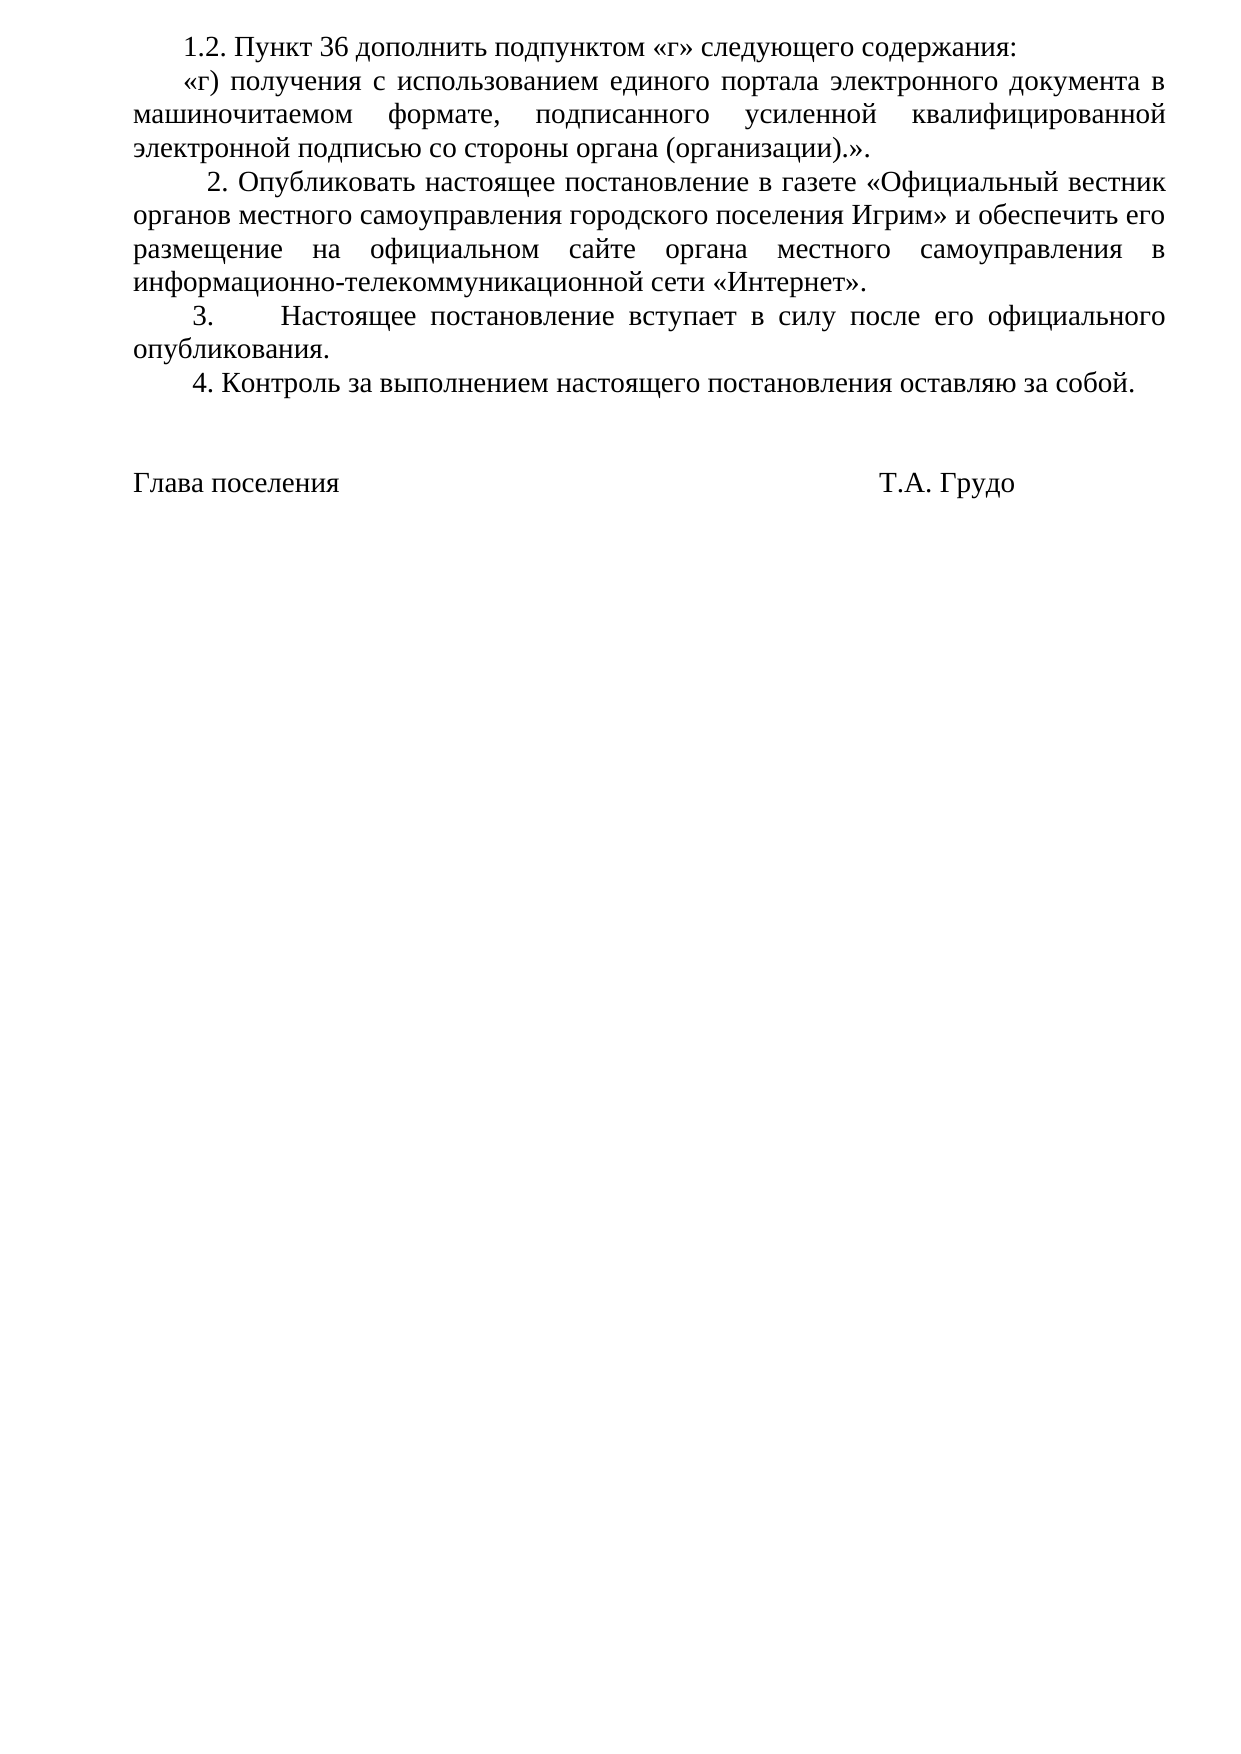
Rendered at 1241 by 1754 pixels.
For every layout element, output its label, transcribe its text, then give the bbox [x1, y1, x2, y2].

text Глава поселения Т.А. Грудо [133, 465, 1196, 499]
text 4. Контроль за выполнением настоящего постановления оставляю за собой. [133, 365, 1167, 398]
text 1.2. Пункт 36 дополнить подпунктом «г» следующего содержания: [133, 29, 1167, 63]
text «г) получения с использованием единого портала электронного документа в машиночитаемом формате, подписанного усиленной квалифицированной электронной подписью со стороны органа (организации).». [133, 63, 1167, 164]
text 3. Настоящее постановление вступает в силу после его официального опубликования. [133, 298, 1167, 365]
text 2. Опубликовать настоящее постановление в газете «Официальный вестник органов местного самоуправления городского поселения Игрим» и обеспечить его размещение на официальном сайте органа местного самоуправления в информационно-телекоммуникационной сети «Интернет». [133, 164, 1167, 298]
